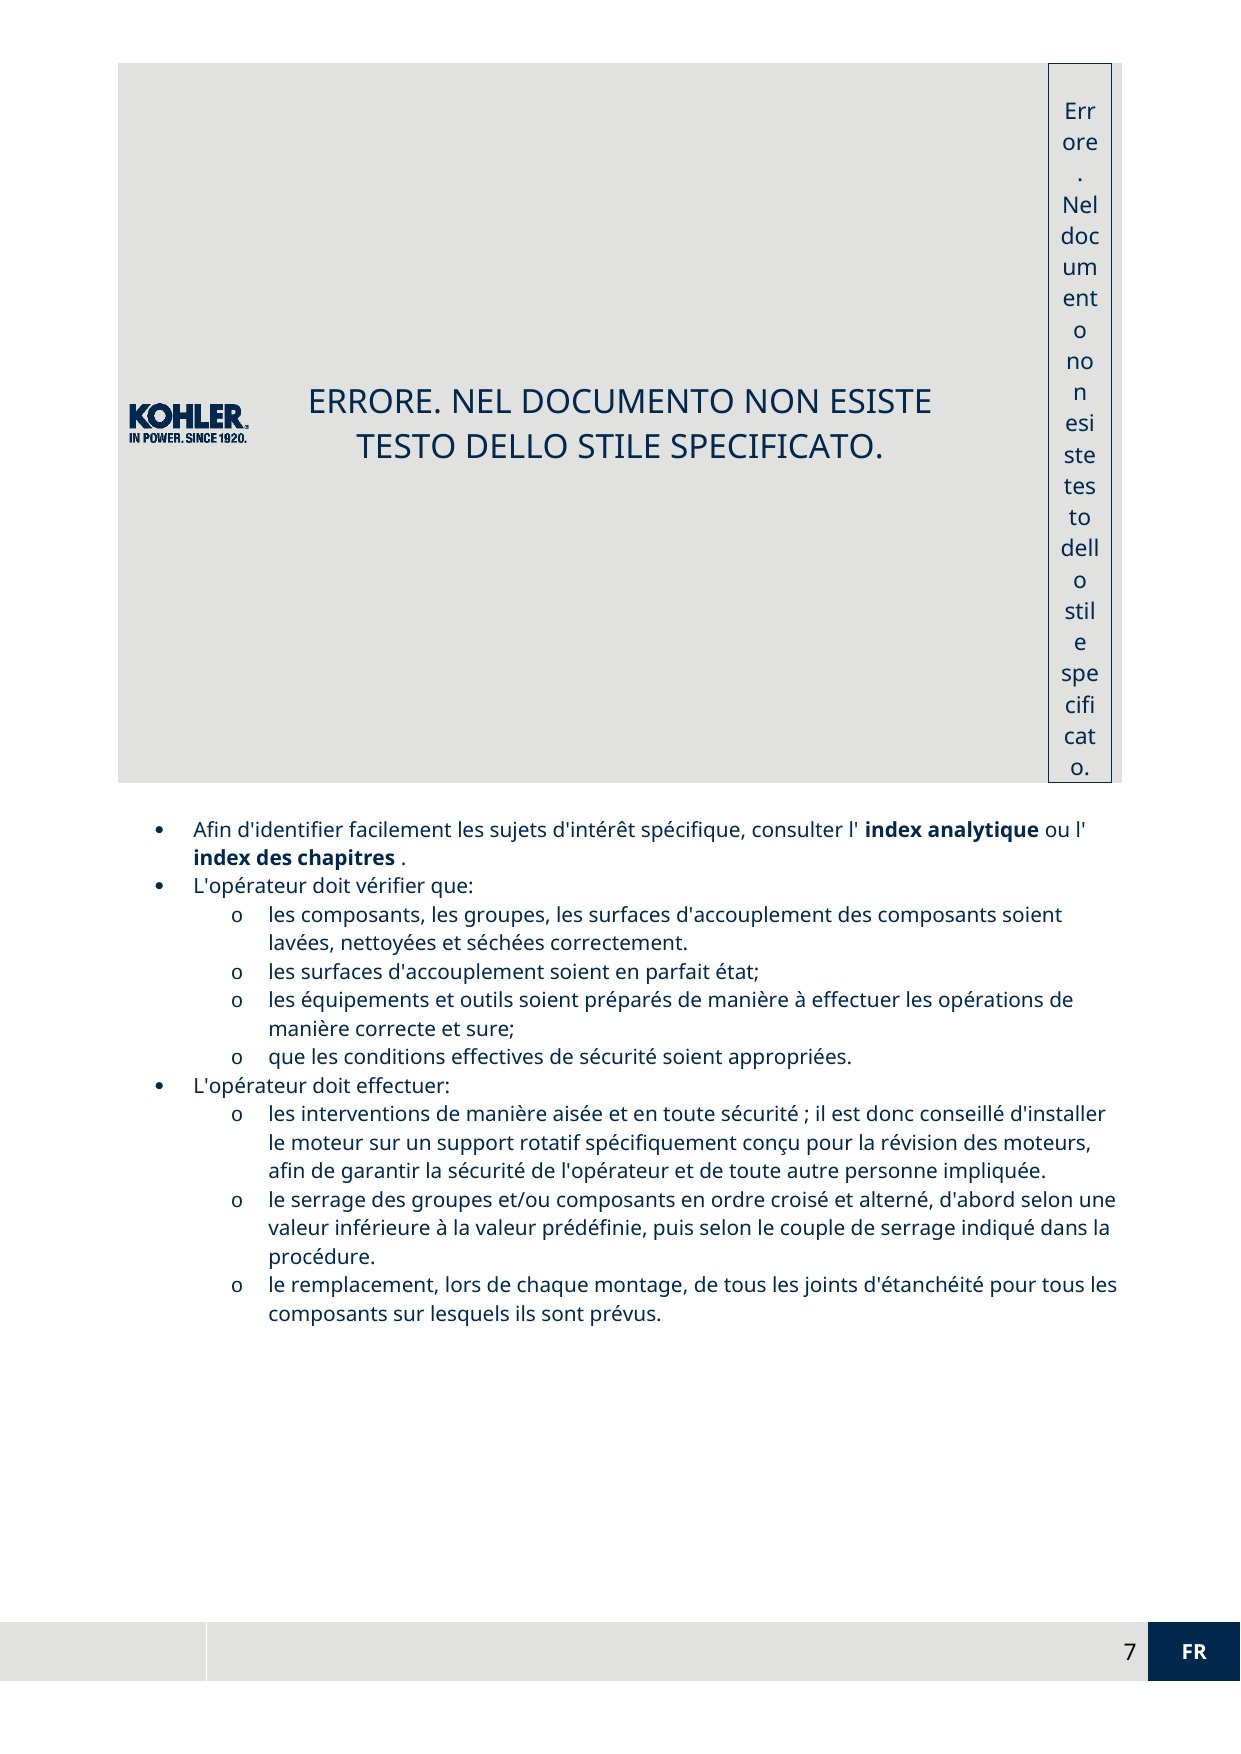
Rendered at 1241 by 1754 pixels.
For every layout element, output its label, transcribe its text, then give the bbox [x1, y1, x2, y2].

list que les conditions effectives de sécurité soient appropriées. [231, 1042, 1122, 1071]
list les équipements et outils soient préparés de manière à effectuer les opérations de manière correcte et sure; [231, 986, 1122, 1042]
list les interventions de manière aisée et en toute sécurité ; il est donc conseillé d'installer le moteur sur un support rotatif spécifiquement conçu pour la révision des moteurs, afin de garantir la sécurité de l'opérateur et de toute autre personne impliquée. [231, 1099, 1122, 1185]
list les surfaces d'accouplement soient en parfait état; [231, 957, 1122, 986]
list le serrage des groupes et/ou composants en ordre croisé et alterné, d'abord selon une valeur inférieure à la valeur prédéfinie, puis selon le couple de serrage indiqué dans la procédure. [231, 1185, 1122, 1270]
list L'opérateur doit vérifier que: [156, 872, 1122, 900]
list les composants, les groupes, les surfaces d'accouplement des composants soient lavées, nettoyées et séchées correctement. [231, 900, 1122, 957]
list le remplacement, lors de chaque montage, de tous les joints d'étanchéité pour tous les composants sur lesquels ils sont prévus. [231, 1270, 1122, 1327]
list Afin d'identifier facilement les sujets d'intérêt spécifique, consulter l' index analytique ou l' index des chapitres . [156, 815, 1122, 872]
picture [129, 403, 249, 443]
list L'opérateur doit effectuer: [156, 1071, 1122, 1099]
